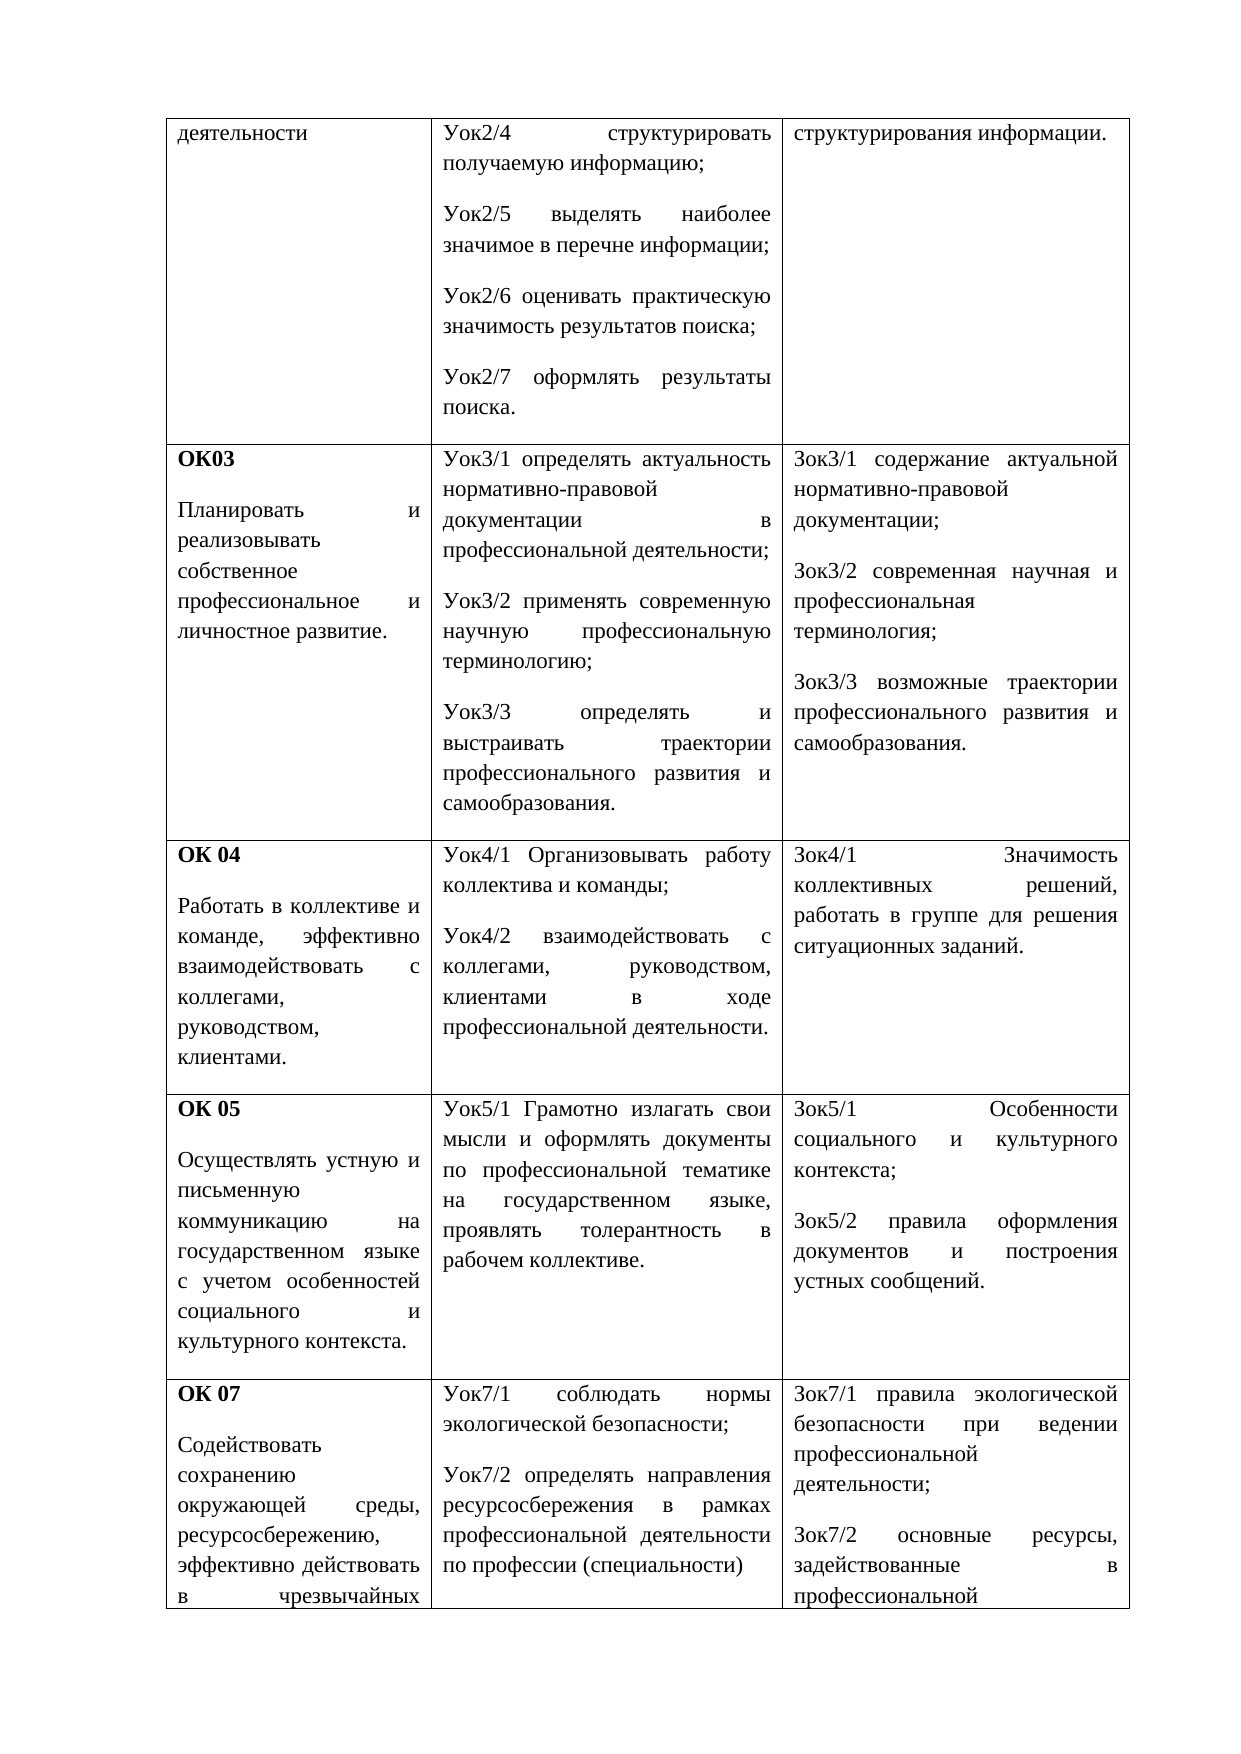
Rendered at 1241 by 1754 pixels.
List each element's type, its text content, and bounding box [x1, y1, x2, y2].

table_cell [167, 1380, 431, 1608]
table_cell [432, 1380, 782, 1608]
table_cell Уок5/1 Грамотно излагать свои мысли и оформлять документы по профессиональной тематике на государственном языке, проявлять толерантность в рабочем коллективе. [432, 1095, 782, 1378]
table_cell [167, 119, 431, 444]
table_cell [783, 119, 1129, 444]
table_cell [432, 119, 782, 444]
table_cell Зок5/1 Особенности социального и культурного контекста; Зок5/2 правила оформления документов и построения устных сообщений. [783, 1095, 1129, 1378]
table_cell Уок3/1 определять актуальность нормативно-правовой документации в профессиональной деятельности; Уок3/2 применять современную научную профессиональную терминологию; Уок3/3 определять и выстраивать траектории профессионального развития и самообразования. [432, 445, 782, 840]
table_cell Зок4/1 Значимость коллективных решений, работать в группе для решения ситуационных заданий. [783, 841, 1129, 1094]
table_cell Уок4/1 Организовывать работу коллектива и команды; Уок4/2 взаимодействовать с коллегами, руководством, клиентами в ходе профессиональной деятельности. [432, 841, 782, 1094]
table_cell ОК 04 Работать в коллективе и команде, эффективно взаимодействовать с коллегами, руководством, клиентами. [167, 841, 431, 1094]
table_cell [783, 1380, 1129, 1608]
table_cell ОК 05 Осуществлять устную и письменную коммуникацию на государственном языке с учетом особенностей социального и культурного контекста. [167, 1095, 431, 1378]
table_cell Зок3/1 содержание актуальной нормативно-правовой документации; Зок3/2 современная научная и профессиональная терминология; Зок3/3 возможные траектории профессионального развития и самообразования. [783, 445, 1129, 840]
table_cell ОК03 Планировать и реализовывать собственное профессиональное и личностное развитие. [167, 445, 431, 840]
